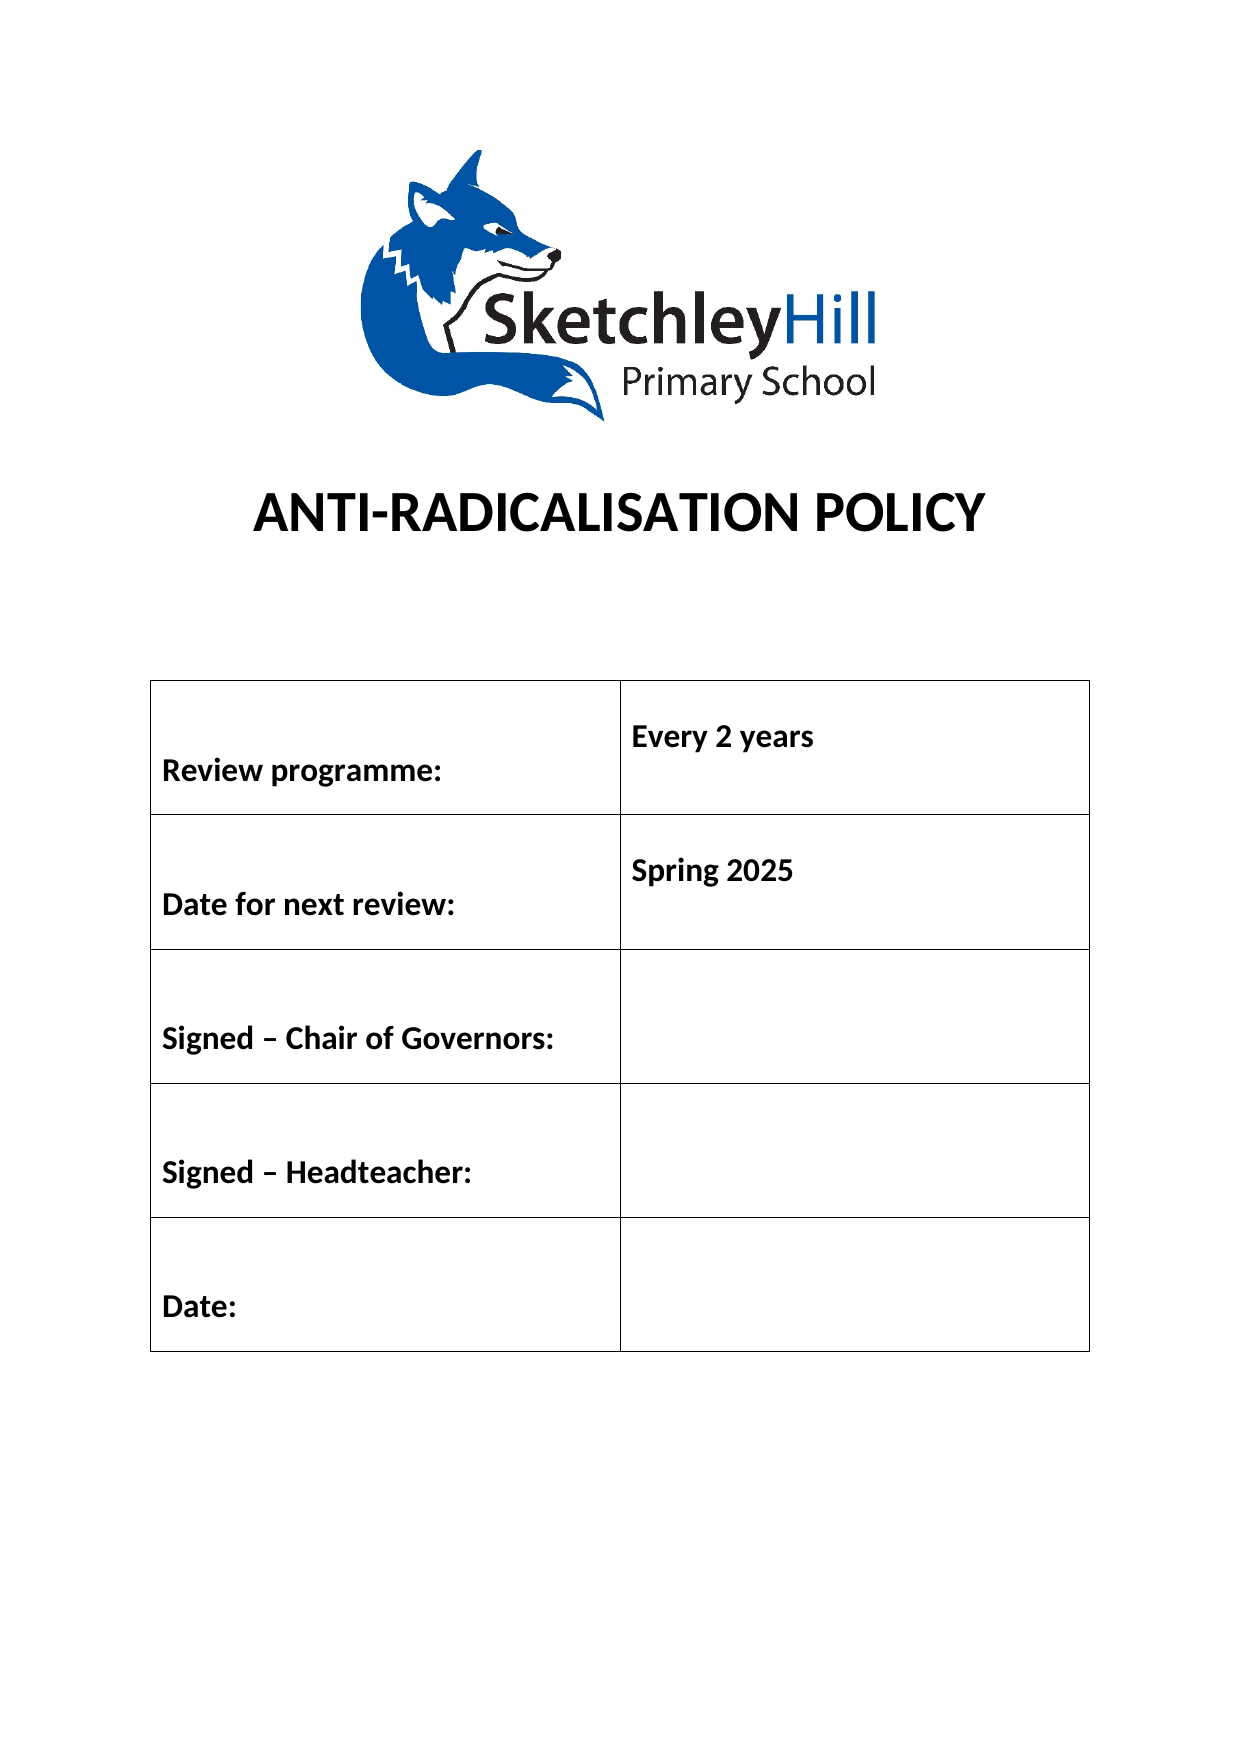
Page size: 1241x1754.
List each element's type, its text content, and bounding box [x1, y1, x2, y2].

table_cell Signed – Chair of Governors: [151, 950, 620, 1082]
table_cell Signed – Headteacher: [151, 1084, 620, 1217]
table_cell [621, 950, 1089, 1082]
table_cell [621, 1084, 1089, 1217]
table_header Every 2 years [621, 681, 1089, 814]
table_cell Date: [151, 1218, 620, 1351]
table_cell [621, 1218, 1089, 1351]
table_cell Spring 2025 [621, 815, 1089, 948]
text ANTI-RADICALISATION POLICY [112, 475, 1128, 546]
picture [360, 150, 880, 422]
table_cell Date for next review: [151, 815, 620, 948]
table_header Review programme: [151, 681, 620, 814]
